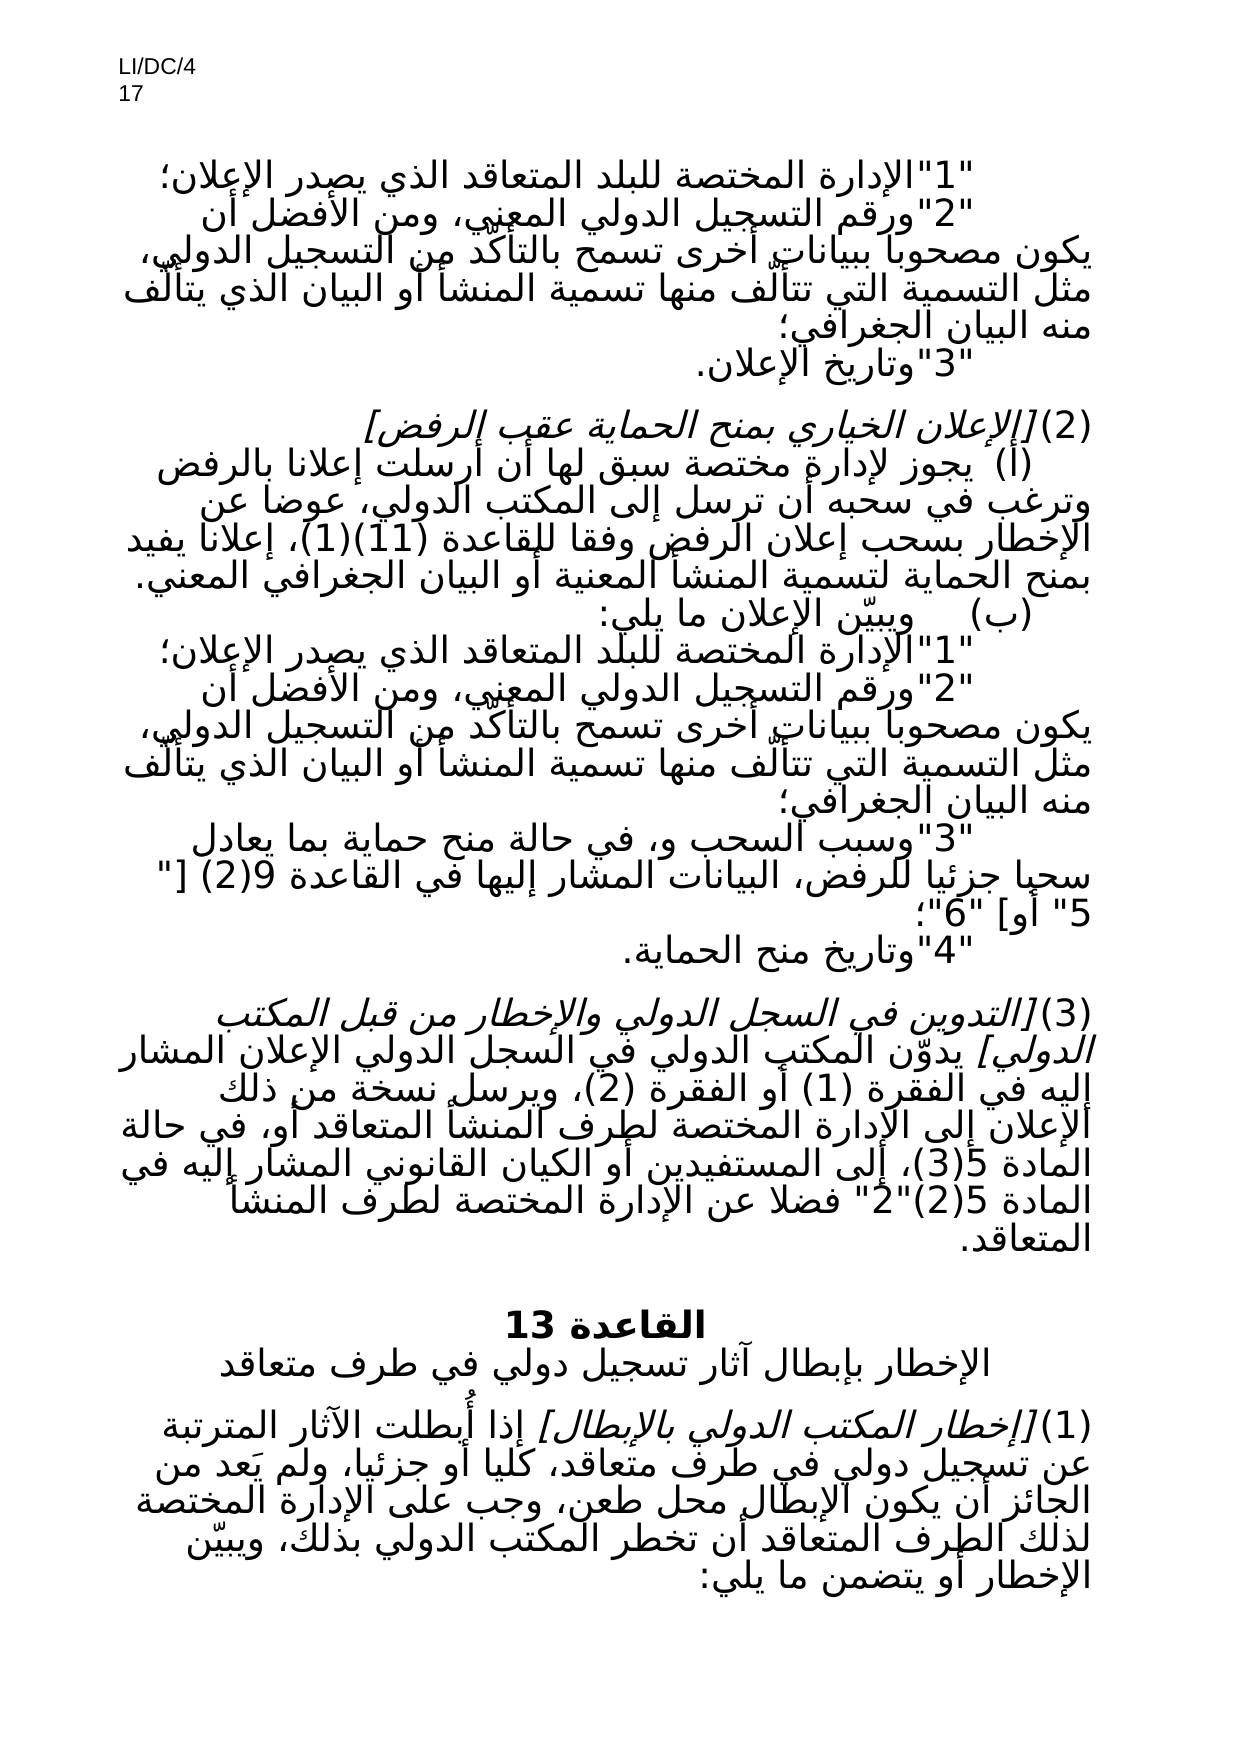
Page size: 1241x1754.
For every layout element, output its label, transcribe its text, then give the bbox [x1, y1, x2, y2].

text "1" الإدارة المختصة للبلد المتعاقد الذي يصدر الإعلان؛ [118, 633, 1093, 671]
text "3" وتاريخ الإعلان. [118, 346, 1092, 383]
text (3) [التدوين في السجل الدولي والإخطار من قبل المكتب الدولي] يدوّن المكتب الدولي في السجل الدولي الإعلان المشار إليه في الفقرة (1) أو الفقرة (2)، ويرسل نسخة من ذلك الإعلان إلى الإدارة المختصة لطرف المنشأ المتعاقد أو، في حالة المادة 5(3)، إلى المستفيدين أو الكيان القانوني المشار إليه في المادة 5(2)"2" فضلا عن الإدارة المختصة لطرف المنشأ المتعاقد. [118, 996, 1092, 1258]
text "3" وسبب السحب و، في حالة منح حماية بما يعادل سحبا جزئيا للرفض، البيانات المشار إليها في القاعدة 9(2) ["5" أو] "6"؛ [118, 821, 1093, 933]
text "2" ورقم التسجيل الدولي المعني، ومن الأفضل أن يكون مصحوبا ببيانات أخرى تسمح بالتأكّد من التسجيل الدولي، مثل التسمية التي تتألّف منها تسمية المنشأ أو البيان الذي يتألّف منه البيان الجغرافي؛ [118, 671, 1093, 821]
text القاعدة 13 [118, 1308, 1092, 1346]
text (1) [إخطار المكتب الدولي بالإبطال] إذا أُبطلت الآثار المترتبة عن تسجيل دولي في طرف متعاقد، كليا أو جزئيا، ولم يَعد من الجائز أن يكون الإبطال محل طعن، وجب على الإدارة المختصة لذلك الطرف المتعاقد أن تخطر المكتب الدولي بذلك، ويبيّن الإخطار أو يتضمن ما يلي: [118, 1408, 1092, 1596]
text (أ) يجوز لإدارة مختصة سبق لها أن أرسلت إعلانا بالرفض وترغب في سحبه أن ترسل إلى المكتب الدولي، عوضا عن الإخطار بسحب إعلان الرفض وفقا للقاعدة (11)(1)، إعلانا يفيد بمنح الحماية لتسمية المنشأ المعنية أو البيان الجغرافي المعني. [118, 446, 1092, 596]
text "2" ورقم التسجيل الدولي المعني، ومن الأفضل أن يكون مصحوبا ببيانات أخرى تسمح بالتأكّد من التسجيل الدولي، مثل التسمية التي تتألّف منها تسمية المنشأ أو البيان الذي يتألّف منه البيان الجغرافي؛ [118, 196, 1093, 346]
text "4" وتاريخ منح الحماية. [118, 933, 1092, 971]
text (2) [الإعلان الخياري بمنح الحماية عقب الرفض] [118, 408, 1092, 446]
text "1" الإدارة المختصة للبلد المتعاقد الذي يصدر الإعلان؛ [118, 158, 1093, 196]
text الإخطار بإبطال آثار تسجيل دولي في طرف متعاقد [118, 1346, 1092, 1383]
text (ب) ويبيّن الإعلان ما يلي: [118, 596, 1092, 633]
